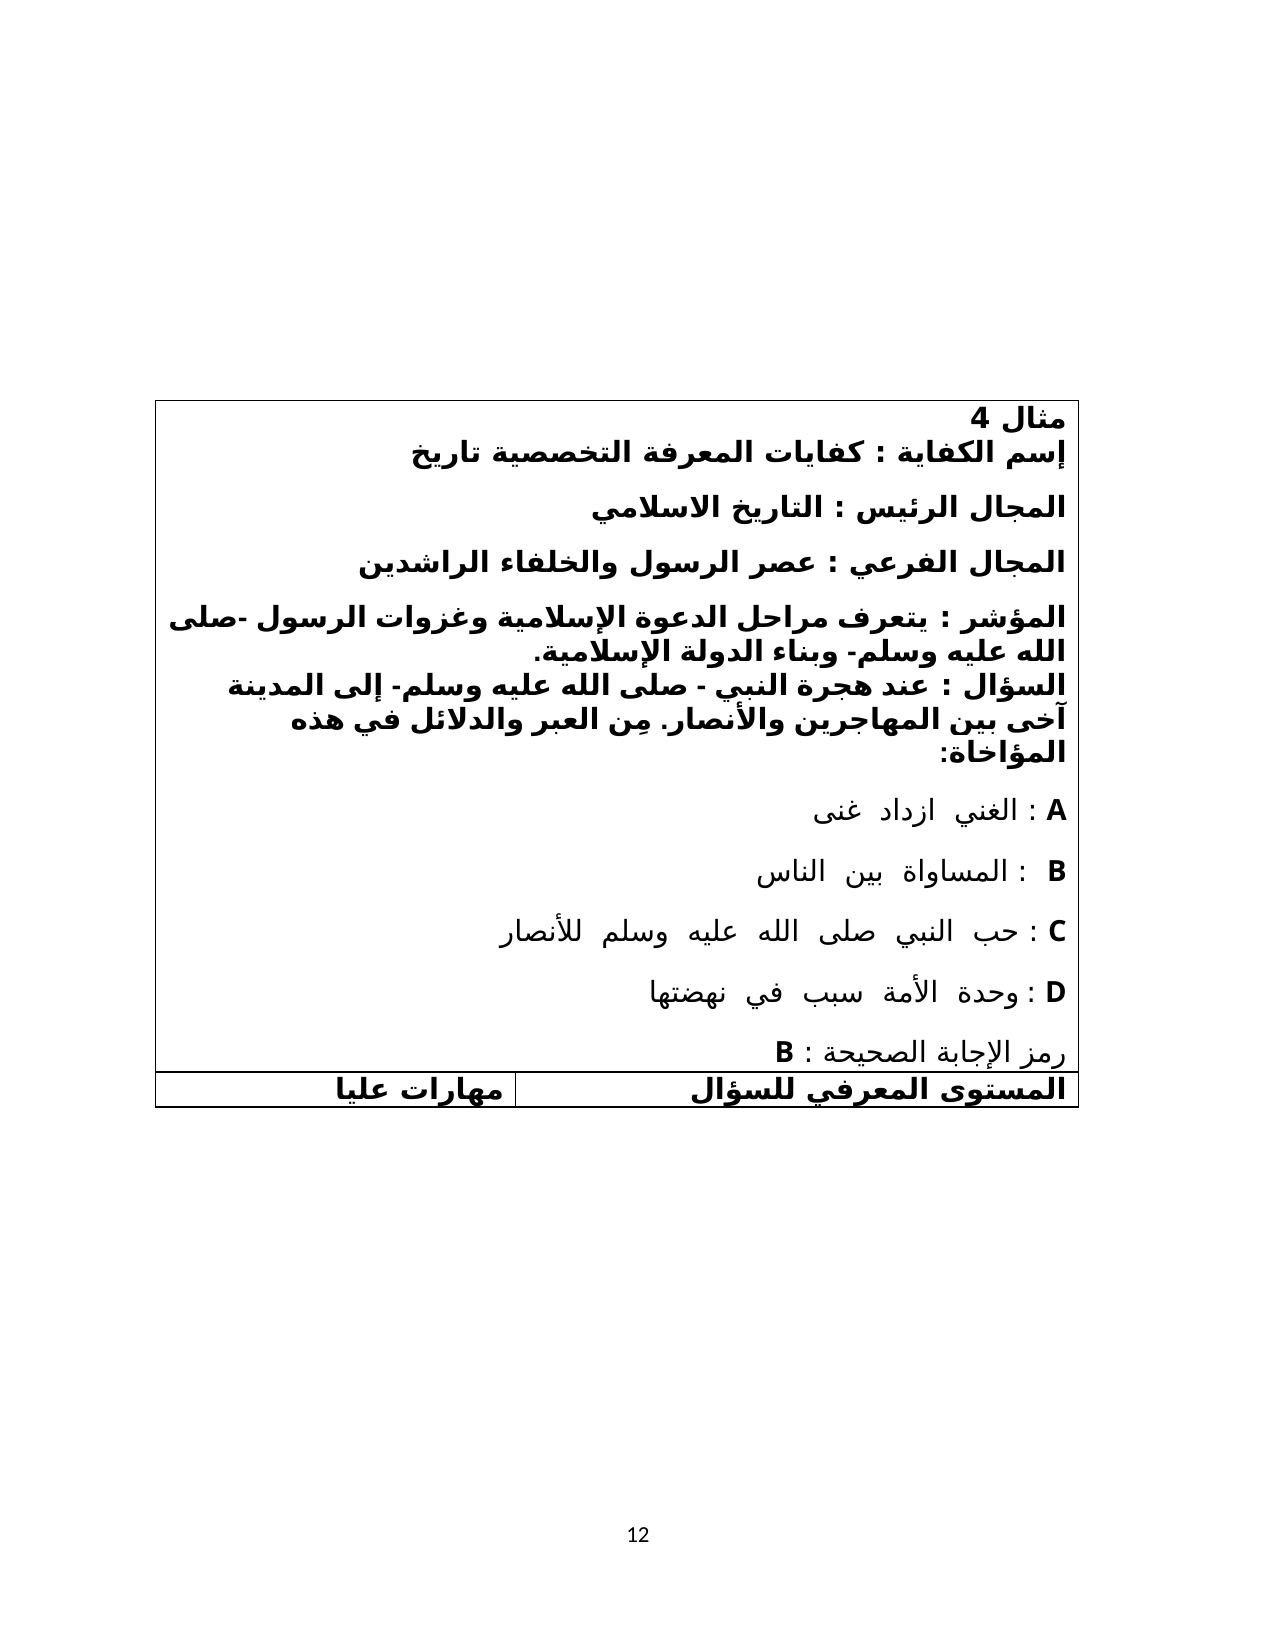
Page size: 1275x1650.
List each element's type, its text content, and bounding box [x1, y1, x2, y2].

table_cell المستوى المعرفي للسؤال [516, 1073, 1078, 1106]
table_cell مهارات عليا [156, 1073, 515, 1106]
table_header مثال 4 إسم الكفاية : كفايات المعرفة التخصصية تاريخ المجال الرئيس : التاريخ الاسلامي المجال الفرعي : عصر الرسول والخلفاء الراشدين المؤشر : يتعرف مراحل الدعوة الإسلامية وغزوات الرسول -صلى الله عليه وسلم- وبناء الدولة الإسلامية. السؤال : عند هجرة النبي - صلى الله عليه وسلم- إلى المدينة آخى بين المهاجرين والأنصار. مِن العبر والدلائل في هذه المؤاخاة: A : الغني ازداد غنى B : المساواة بين الناس C : حب النبي صلى الله عليه وسلم للأنصار D : وحدة الأمة سبب في نهضتها رمز الإجابة الصحيحة : B [156, 401, 1078, 1071]
